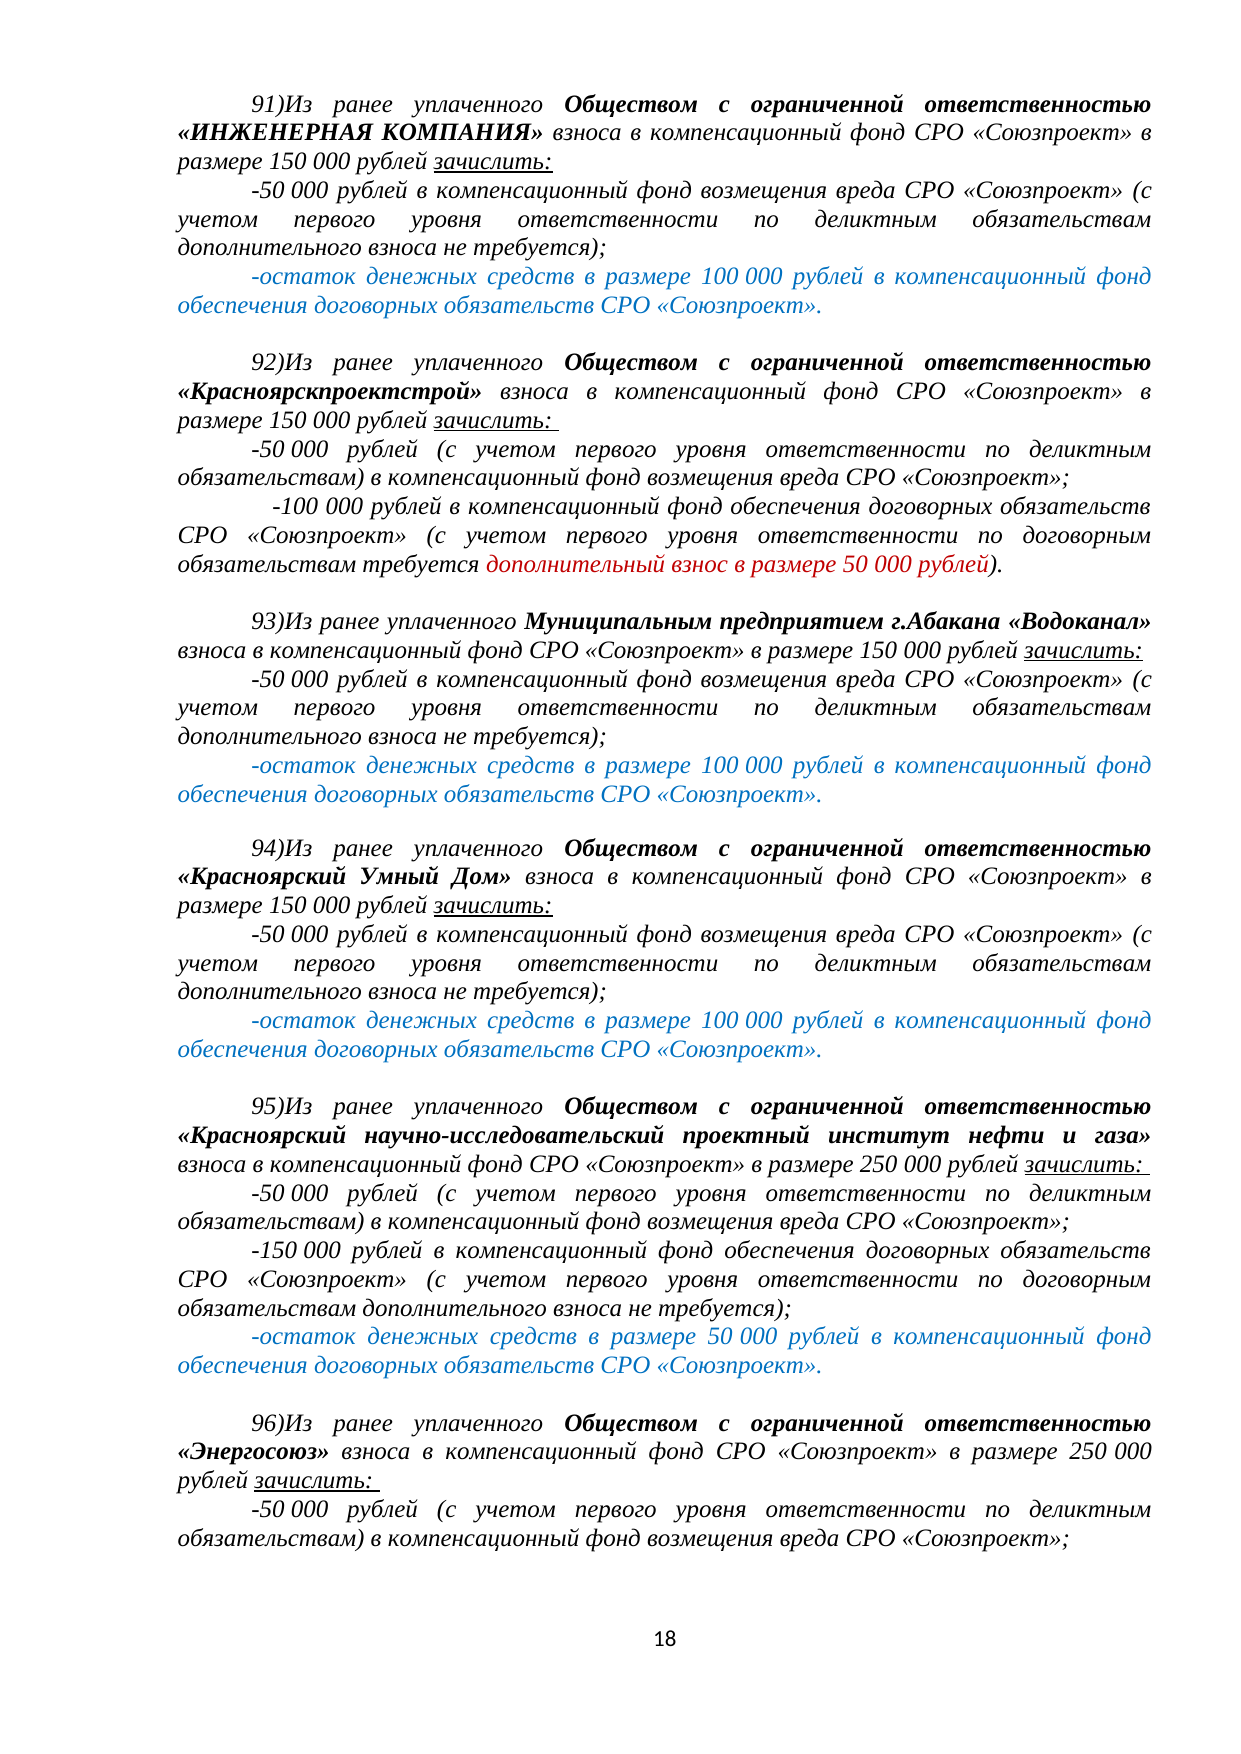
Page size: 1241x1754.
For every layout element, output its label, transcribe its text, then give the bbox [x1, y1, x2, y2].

text 91)Из ранее уплаченного Обществом с ограниченной ответственностью «ИНЖЕНЕРНАЯ КОМПАНИЯ» взноса в компенсационный фонд СРО «Союзпроект» в размере 150 000 рублей зачислить: [177, 89, 1152, 175]
text -50 000 рублей в компенсационный фонд возмещения вреда СРО «Союзпроект» (с учетом первого уровня ответственности по деликтным обязательствам дополнительного взноса не требуется); [177, 919, 1152, 1005]
text -остаток денежных средств в размере 100 000 рублей в компенсационный фонд обеспечения договорных обязательств СРО «Союзпроект». [177, 261, 1152, 319]
text 96)Из ранее уплаченного Обществом с ограниченной ответственностью «Энергосоюз» взноса в компенсационный фонд СРО «Союзпроект» в размере 250 000 рублей зачислить: [177, 1408, 1152, 1494]
text 92)Из ранее уплаченного Обществом с ограниченной ответственностью «Красноярскпроектстрой» взноса в компенсационный фонд СРО «Союзпроект» в размере 150 000 рублей зачислить: [177, 347, 1152, 434]
text -50 000 рублей (с учетом первого уровня ответственности по деликтным обязательствам) в компенсационный фонд возмещения вреда СРО «Союзпроект»; [177, 434, 1152, 491]
text -50 000 рублей (с учетом первого уровня ответственности по деликтным обязательствам) в компенсационный фонд возмещения вреда СРО «Союзпроект»; [177, 1178, 1152, 1235]
text -50 000 рублей (с учетом первого уровня ответственности по деликтным обязательствам) в компенсационный фонд возмещения вреда СРО «Союзпроект»; [177, 1494, 1152, 1551]
text 93)Из ранее уплаченного Муниципальным предприятием г.Абакана «Водоканал» взноса в компенсационный фонд СРО «Союзпроект» в размере 150 000 рублей зачислить: [177, 606, 1152, 664]
text -100 000 рублей в компенсационный фонд обеспечения договорных обязательств СРО «Союзпроект» (с учетом первого уровня ответственности по договорным обязательствам требуется дополнительный взнос в размере 50 000 рублей). [177, 491, 1152, 577]
text -50 000 рублей в компенсационный фонд возмещения вреда СРО «Союзпроект» (с учетом первого уровня ответственности по деликтным обязательствам дополнительного взноса не требуется); [177, 175, 1152, 261]
text 95)Из ранее уплаченного Обществом с ограниченной ответственностью «Красноярский научно-исследовательский проектный институт нефти и газа» взноса в компенсационный фонд СРО «Союзпроект» в размере 250 000 рублей зачислить: [177, 1091, 1152, 1178]
text 94)Из ранее уплаченного Обществом с ограниченной ответственностью «Красноярский Умный Дом» взноса в компенсационный фонд СРО «Союзпроект» в размере 150 000 рублей зачислить: [177, 833, 1152, 919]
text -остаток денежных средств в размере 50 000 рублей в компенсационный фонд обеспечения договорных обязательств СРО «Союзпроект». [177, 1321, 1152, 1379]
text -50 000 рублей в компенсационный фонд возмещения вреда СРО «Союзпроект» (с учетом первого уровня ответственности по деликтным обязательствам дополнительного взноса не требуется); [177, 664, 1152, 750]
text -остаток денежных средств в размере 100 000 рублей в компенсационный фонд обеспечения договорных обязательств СРО «Союзпроект». [177, 1005, 1152, 1063]
text -остаток денежных средств в размере 100 000 рублей в компенсационный фонд обеспечения договорных обязательств СРО «Союзпроект». [177, 750, 1152, 807]
